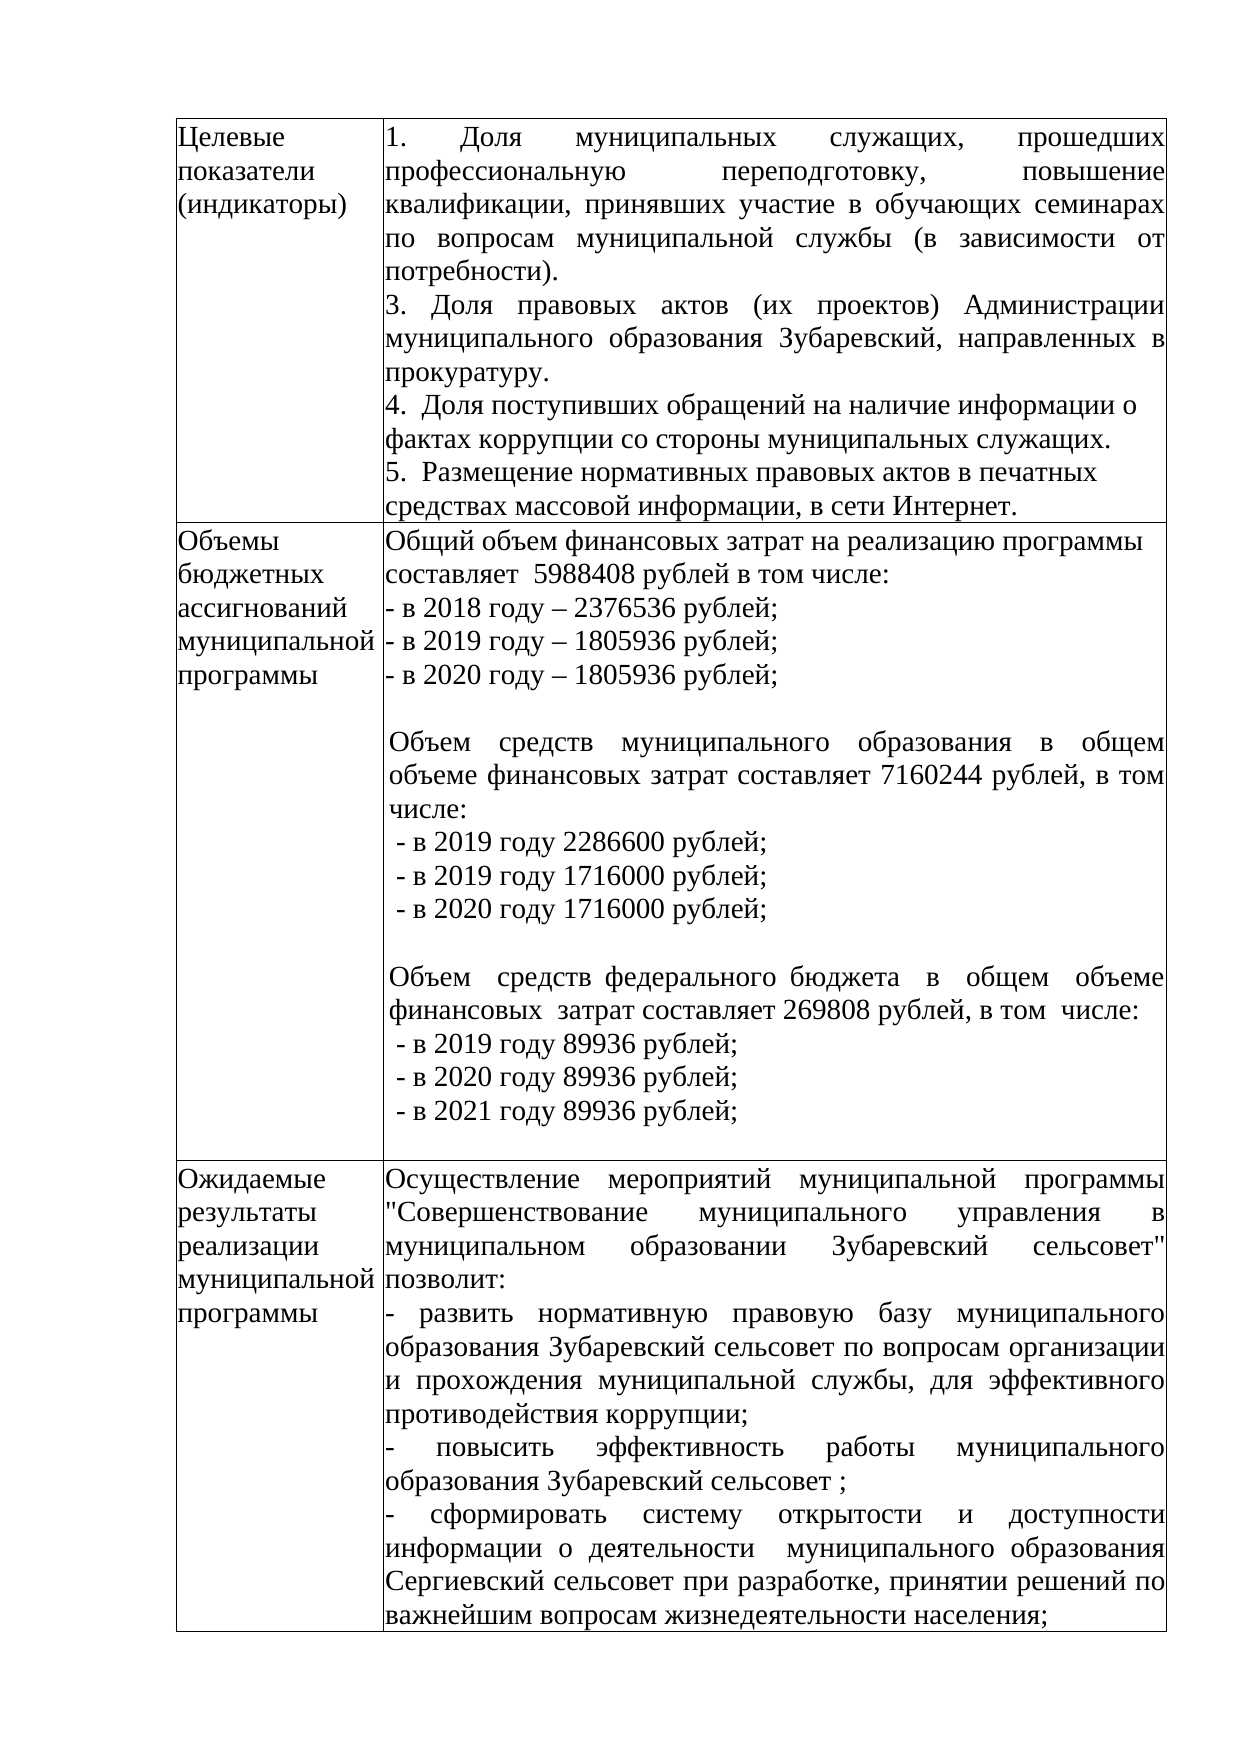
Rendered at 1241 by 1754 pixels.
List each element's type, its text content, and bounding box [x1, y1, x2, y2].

table_cell Целевые показатели (индикаторы) [177, 119, 383, 522]
table_cell 1. Доля муниципальных служащих, прошедших профессиональную переподготовку, повышение квалификации, принявших участие в обучающих семинарах по вопросам муниципальной службы (в зависимости от потребности). 3. Доля правовых актов (их проектов) Администрации муниципального образования Зубаревский, направленных в прокуратуру. 4. Доля поступивших обращений на наличие информации о фактах коррупции со стороны муниципальных служащих. 5. Размещение нормативных правовых актов в печатных средствах массовой информации, в сети Интернет. [384, 119, 1166, 522]
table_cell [384, 1161, 1166, 1631]
table_cell Общий объем финансовых затрат на реализацию программы составляет 5988408 рублей в том числе: - в 2018 году – 2376536 рублей; - в 2019 году – 1805936 рублей; - в 2020 году – 1805936 рублей; Объем средств муниципального образования в общем объеме финансовых затрат составляет 7160244 рублей, в том числе: - в 2019 году 2286600 рублей; - в 2019 году 1716000 рублей; - в 2020 году 1716000 рублей; Объем средств федерального бюджета в общем объеме финансовых затрат составляет 269808 рублей, в том числе: - в 2019 году 89936 рублей; - в 2020 году 89936 рублей; - в 2021 году 89936 рублей; [384, 523, 1166, 1160]
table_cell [177, 1161, 383, 1631]
table_cell Объемы бюджетных ассигнований муниципальной программы [177, 523, 383, 1160]
